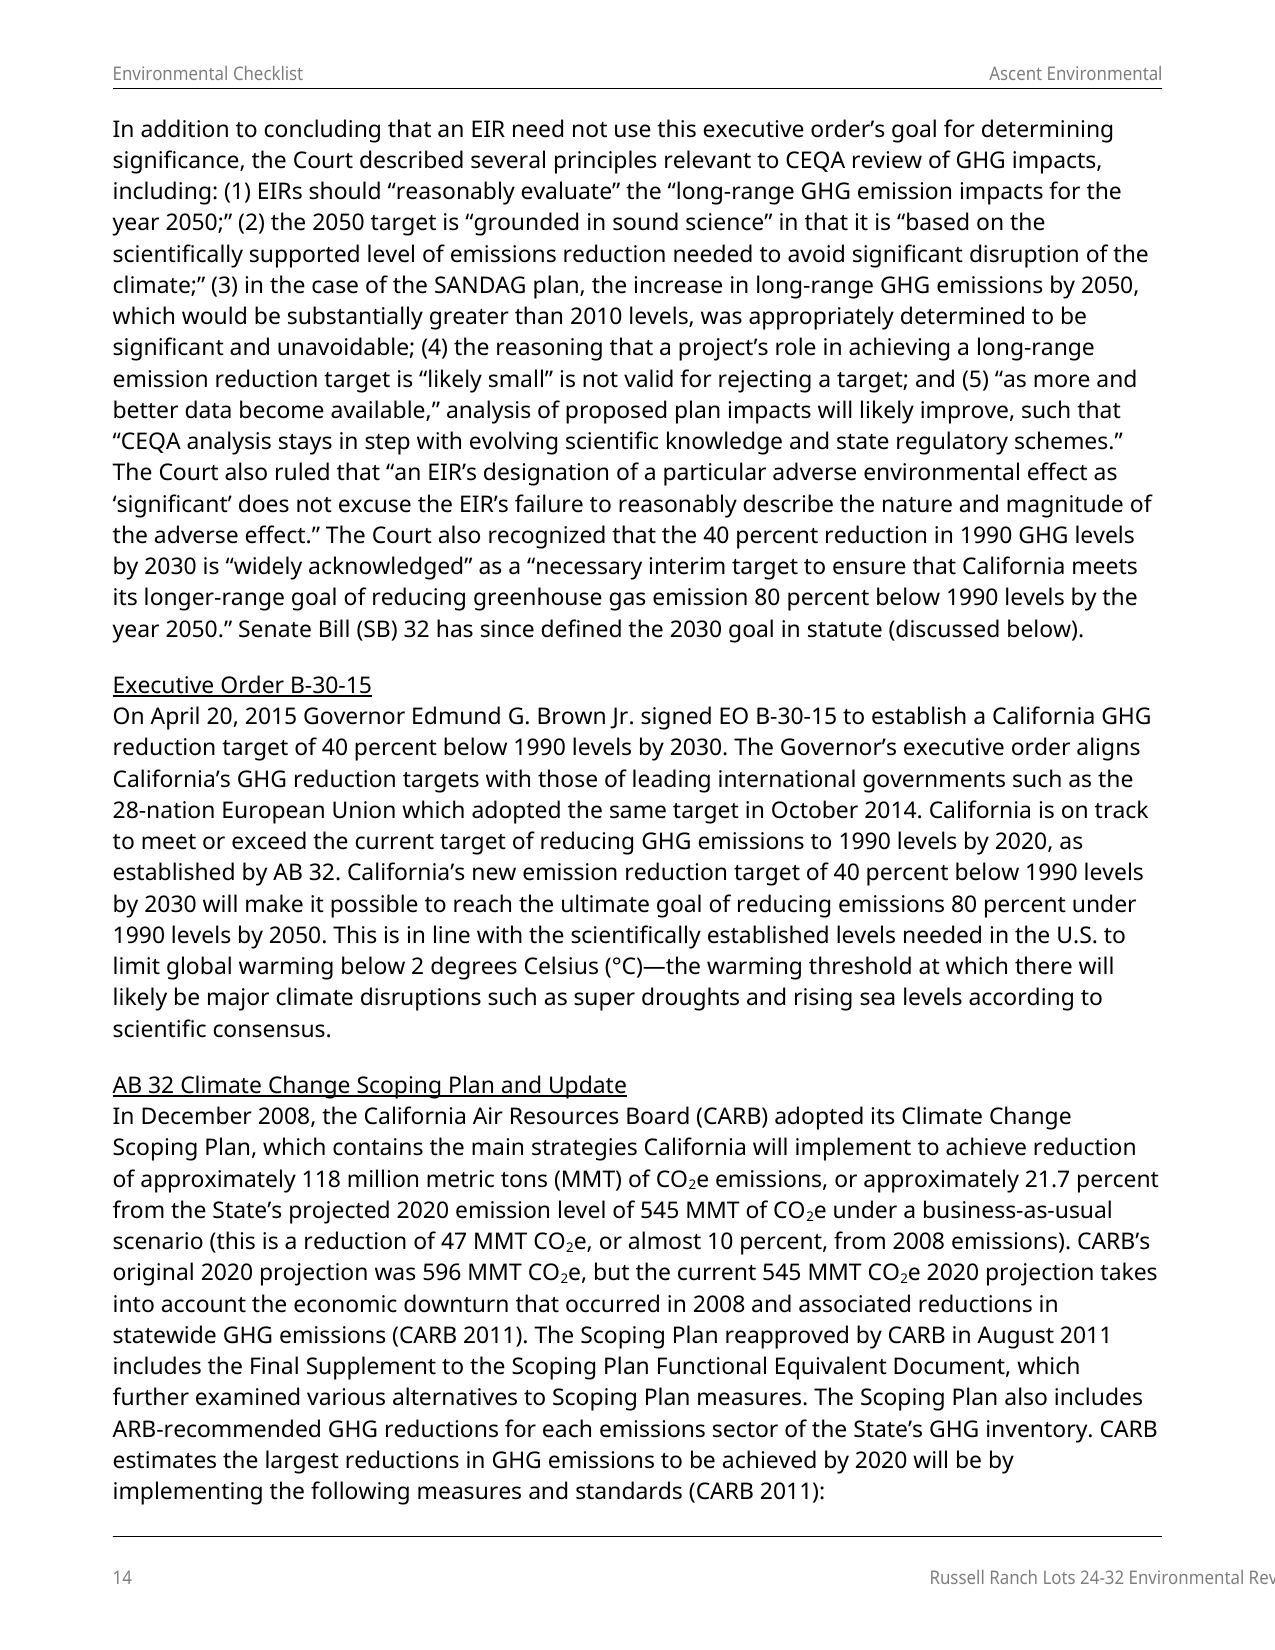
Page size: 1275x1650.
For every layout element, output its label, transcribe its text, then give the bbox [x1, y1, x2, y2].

text On April 20, 2015 Governor Edmund G. Brown Jr. signed EO B-30-15 to establish a California GHG reduction target of 40 percent below 1990 levels by 2030. The Governor’s executive order aligns California’s GHG reduction targets with those of leading international governments such as the 28-nation European Union which adopted the same target in October 2014. California is on track to meet or exceed the current target of reducing GHG emissions to 1990 levels by 2020, as established by AB 32. California’s new emission reduction target of 40 percent below 1990 levels by 2030 will make it possible to reach the ultimate goal of reducing emissions 80 percent under 1990 levels by 2050. This is in line with the scientifically established levels needed in the U.S. to limit global warming below 2 degrees Celsius (°C)—the warming threshold at which there will likely be major climate disruptions such as super droughts and rising sea levels according to scientific consensus. [112, 700, 1162, 1044]
text In addition to concluding that an EIR need not use this executive order’s goal for determining significance, the Court described several principles relevant to CEQA review of GHG impacts, including: (1) EIRs should “reasonably evaluate” the “long-range GHG emission impacts for the year 2050;” (2) the 2050 target is “grounded in sound science” in that it is “based on the scientifically supported level of emissions reduction needed to avoid significant disruption of the climate;” (3) in the case of the SANDAG plan, the increase in long-range GHG emissions by 2050, which would be substantially greater than 2010 levels, was appropriately determined to be significant and unavoidable; (4) the reasoning that a project’s role in achieving a long-range emission reduction target is “likely small” is not valid for rejecting a target; and (5) “as more and better data become available,” analysis of proposed plan impacts will likely improve, such that “CEQA analysis stays in step with evolving scientific knowledge and state regulatory schemes.” The Court also ruled that “an EIR’s designation of a particular adverse environmental effect as ‘significant’ does not excuse the EIR’s failure to reasonably describe the nature and magnitude of the adverse effect.” The Court also recognized that the 40 percent reduction in 1990 GHG levels by 2030 is “widely acknowledged” as a “necessary interim target to ensure that California meets its longer-range goal of reducing greenhouse gas emission 80 percent below 1990 levels by the year 2050.” Senate Bill (SB) 32 has since defined the 2030 goal in statute (discussed below). [112, 112, 1162, 644]
text In December 2008, the California Air Resources Board (CARB) adopted its Climate Change Scoping Plan, which contains the main strategies California will implement to achieve reduction of approximately 118 million metric tons (MMT) of CO2e emissions, or approximately 21.7 percent from the State’s projected 2020 emission level of 545 MMT of CO2e under a business-as-usual scenario (this is a reduction of 47 MMT CO2e, or almost 10 percent, from 2008 emissions). CARB’s original 2020 projection was 596 MMT CO2e, but the current 545 MMT CO2e 2020 projection takes into account the economic downturn that occurred in 2008 and associated reductions in statewide GHG emissions (CARB 2011). The Scoping Plan reapproved by CARB in August 2011 includes the Final Supplement to the Scoping Plan Functional Equivalent Document, which further examined various alternatives to Scoping Plan measures. The Scoping Plan also includes ARB-recommended GHG reductions for each emissions sector of the State’s GHG inventory. CARB estimates the largest reductions in GHG emissions to be achieved by 2020 will be by implementing the following measures and standards (CARB 2011): [112, 1100, 1162, 1506]
subtitle Executive Order B-30-15 [112, 669, 1162, 700]
subtitle AB 32 Climate Change Scoping Plan and Update [112, 1069, 1162, 1100]
